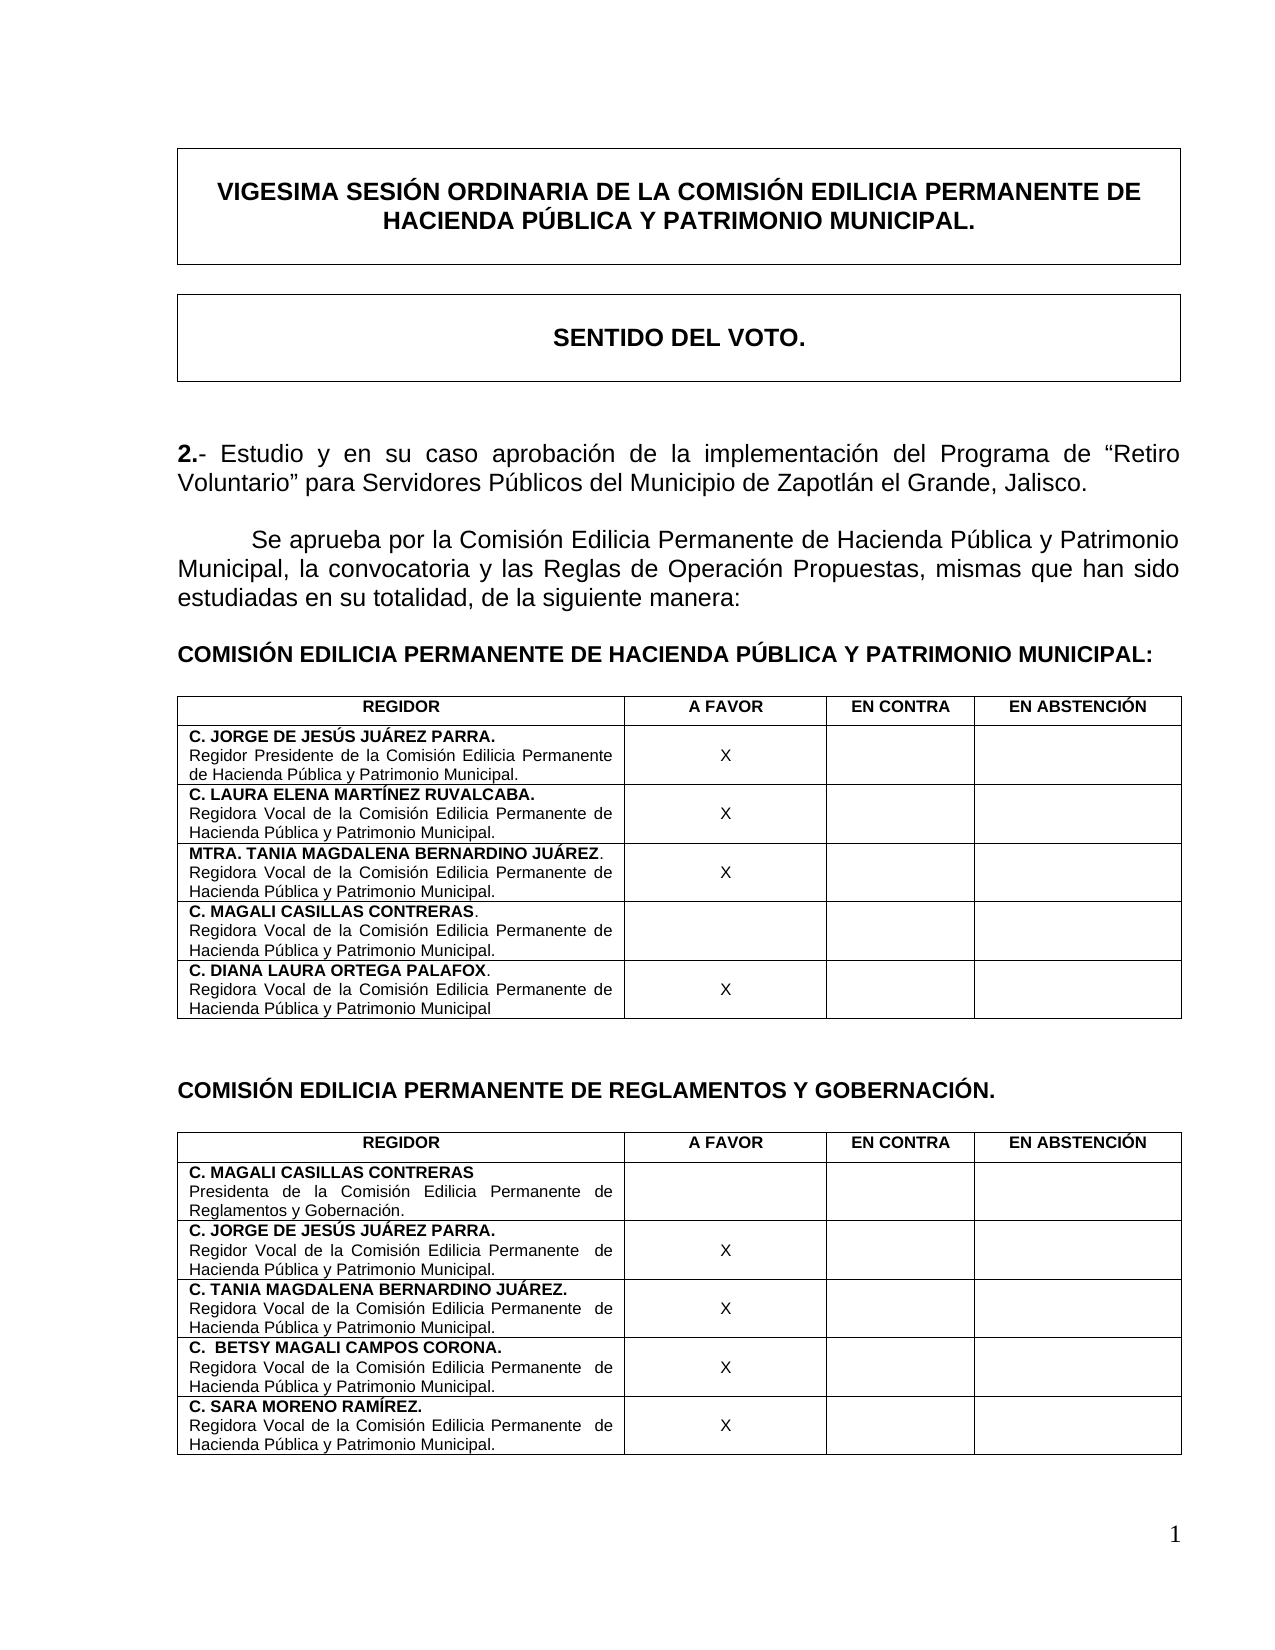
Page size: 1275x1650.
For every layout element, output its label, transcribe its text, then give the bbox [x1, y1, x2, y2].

table_header A FAVOR [625, 697, 826, 725]
table_cell X [625, 1338, 826, 1396]
table_cell C. SARA MORENO RAMÍREZ. Regidora Vocal de la Comisión Edilicia Permanente de Hacienda Pública y Patrimonio Municipal. [178, 1397, 624, 1454]
table_cell [827, 902, 974, 959]
table_cell X [625, 1397, 826, 1454]
table_cell [975, 785, 1181, 842]
table_cell C. JORGE DE JESÚS JUÁREZ PARRA. Regidor Vocal de la Comisión Edilicia Permanente de Hacienda Pública y Patrimonio Municipal. [178, 1221, 624, 1279]
table_cell X [625, 1221, 826, 1279]
text 2.- Estudio y en su caso aprobación de la implementación del Programa de “Retiro Voluntario” para Servidores Públicos del Municipio de Zapotlán el Grande, Jalisco. [177, 439, 1181, 497]
table_cell X [625, 961, 826, 1018]
table_cell [975, 1397, 1181, 1454]
table_cell [827, 726, 974, 784]
table_cell X [625, 844, 826, 901]
table_header EN CONTRA [827, 697, 974, 725]
table_cell [975, 961, 1181, 1018]
table_cell [827, 1397, 974, 1454]
table_cell C. DIANA LAURA ORTEGA PALAFOX. Regidora Vocal de la Comisión Edilicia Permanente de Hacienda Pública y Patrimonio Municipal [178, 961, 624, 1018]
text COMISIÓN EDILICIA PERMANENTE DE REGLAMENTOS Y GOBERNACIÓN. [177, 1077, 1181, 1103]
table_header EN ABSTENCIÓN [975, 697, 1181, 725]
table_cell C. MAGALI CASILLAS CONTRERAS Presidenta de la Comisión Edilicia Permanente de Reglamentos y Gobernación. [178, 1163, 624, 1220]
table_cell [827, 1221, 974, 1279]
table_cell [827, 1163, 974, 1220]
table_cell C. JORGE DE JESÚS JUÁREZ PARRA. Regidor Presidente de la Comisión Edilicia Permanente de Hacienda Pública y Patrimonio Municipal. [178, 726, 624, 784]
table_header REGIDOR [178, 697, 624, 725]
table_cell [625, 1163, 826, 1220]
table_header SENTIDO DEL VOTO. [178, 295, 1180, 381]
table_cell X [625, 726, 826, 784]
table_cell [827, 785, 974, 842]
table_cell MTRA. TANIA MAGDALENA BERNARDINO JUÁREZ. Regidora Vocal de la Comisión Edilicia Permanente de Hacienda Pública y Patrimonio Municipal. [178, 844, 624, 901]
table_cell X [625, 785, 826, 842]
table_cell [827, 844, 974, 901]
table_cell X [625, 1280, 826, 1337]
table_cell [827, 961, 974, 1018]
table_cell [827, 1280, 974, 1337]
table_cell [975, 1163, 1181, 1220]
table_cell [975, 1338, 1181, 1396]
table_cell [975, 844, 1181, 901]
table_cell C. BETSY MAGALI CAMPOS CORONA. Regidora Vocal de la Comisión Edilicia Permanente de Hacienda Pública y Patrimonio Municipal. [178, 1338, 624, 1396]
table_header REGIDOR [178, 1133, 624, 1162]
table_cell [827, 1338, 974, 1396]
table_header VIGESIMA SESIÓN ORDINARIA DE LA COMISIÓN EDILICIA PERMANENTE DE HACIENDA PÚBLICA Y PATRIMONIO MUNICIPAL. [178, 149, 1180, 264]
table_header EN CONTRA [827, 1133, 974, 1162]
table_cell C. LAURA ELENA MARTÍNEZ RUVALCABA. Regidora Vocal de la Comisión Edilicia Permanente de Hacienda Pública y Patrimonio Municipal. [178, 785, 624, 842]
table_cell [975, 902, 1181, 959]
text COMISIÓN EDILICIA PERMANENTE DE HACIENDA PÚBLICA Y PATRIMONIO MUNICIPAL: [177, 641, 1181, 667]
text Se aprueba por la Comisión Edilicia Permanente de Hacienda Pública y Patrimonio Municipal, la convocatoria y las Reglas de Operación Propuestas, mismas que han sido estudiadas en su totalidad, de la siguiente manera: [177, 526, 1181, 612]
table_cell [975, 726, 1181, 784]
table_header A FAVOR [625, 1133, 826, 1162]
table_cell C. MAGALI CASILLAS CONTRERAS. Regidora Vocal de la Comisión Edilicia Permanente de Hacienda Pública y Patrimonio Municipal. [178, 902, 624, 959]
table_cell C. TANIA MAGDALENA BERNARDINO JUÁREZ. Regidora Vocal de la Comisión Edilicia Permanente de Hacienda Pública y Patrimonio Municipal. [178, 1280, 624, 1337]
table_cell [975, 1280, 1181, 1337]
table_cell [975, 1221, 1181, 1279]
table_cell [625, 902, 826, 959]
table_header EN ABSTENCIÓN [975, 1133, 1181, 1162]
